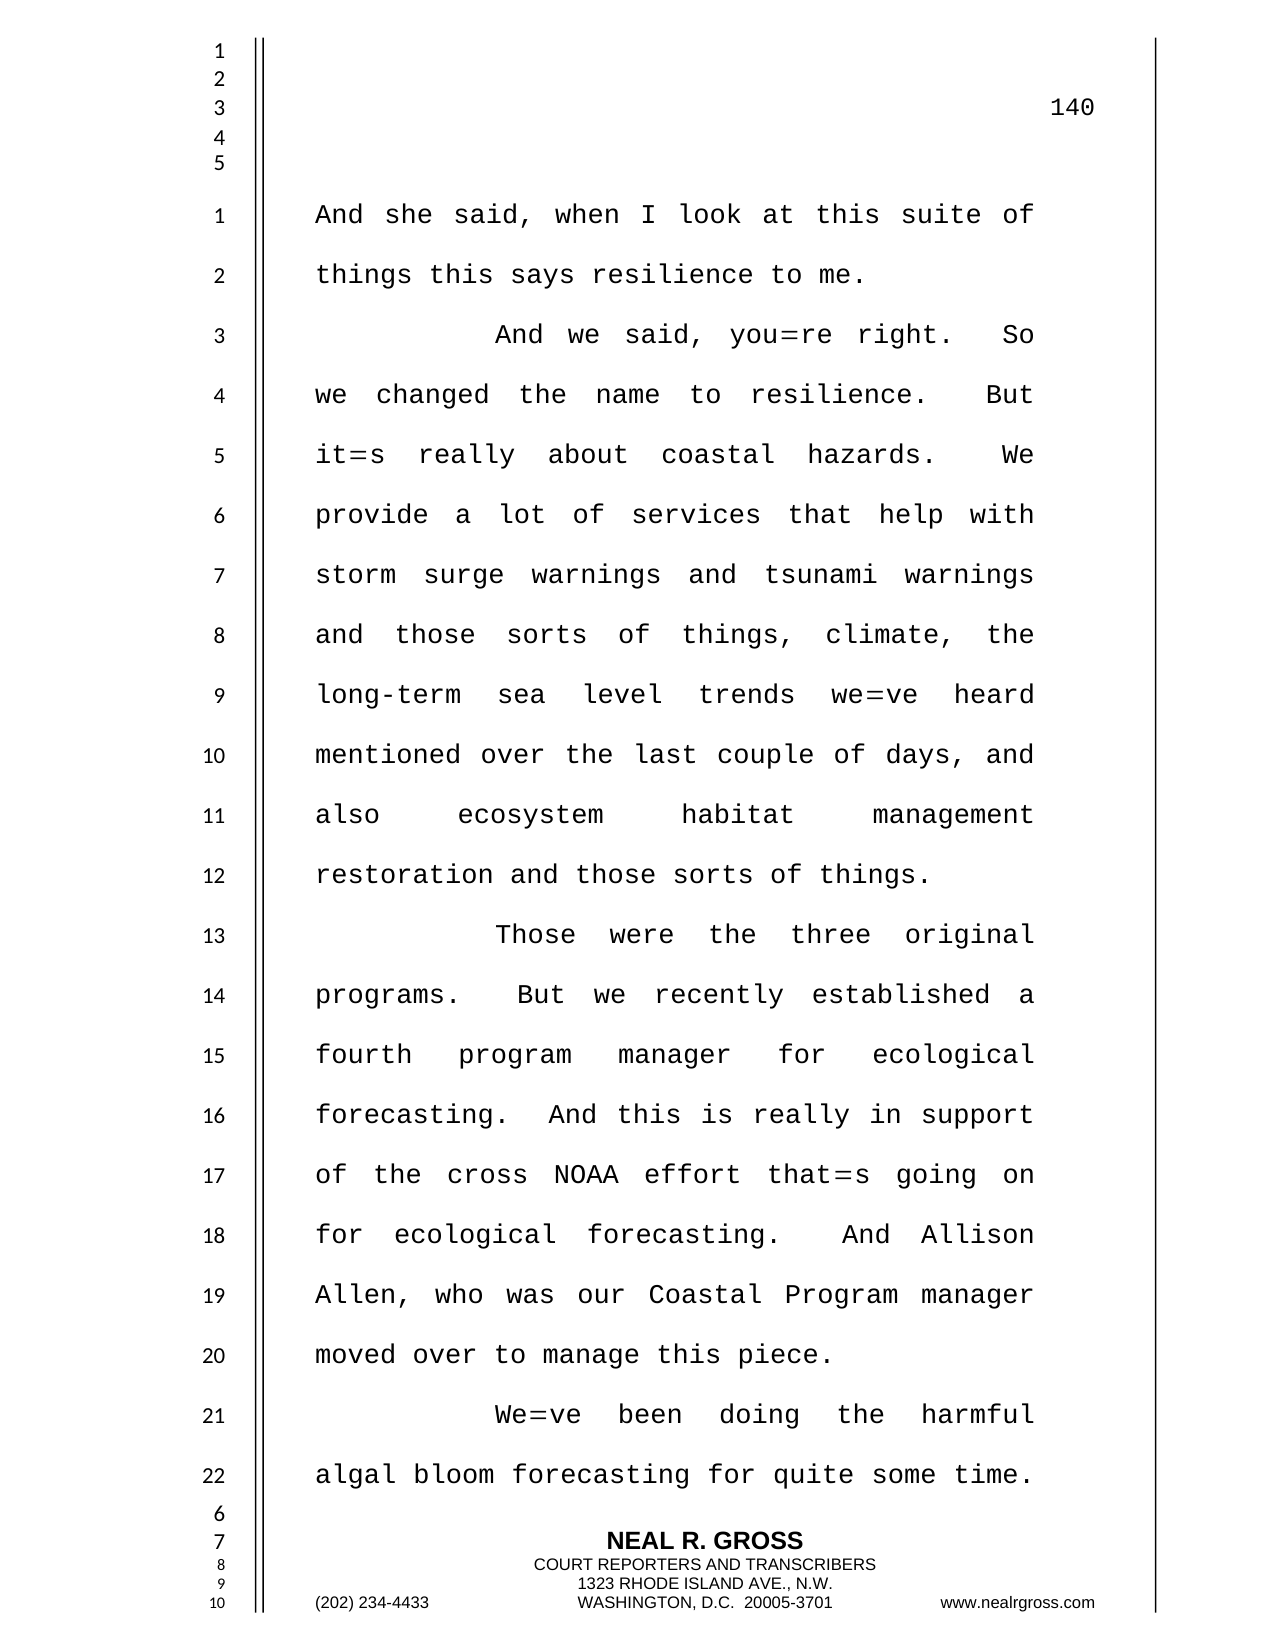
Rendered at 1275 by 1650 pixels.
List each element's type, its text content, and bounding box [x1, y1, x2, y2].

text Those were the three original programs. But we recently established a fourth program manager for ecological forecasting. And this is really in support of the cross NOAA effort thats going on for ecological forecasting. And Allison Allen, who was our Coastal Program manager moved over to manage this piece. [315, 896, 1035, 1376]
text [315, 176, 1035, 296]
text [315, 1376, 1035, 1496]
text And we said, youre right. So we changed the name to resilience. But its really about coastal hazards. We provide a lot of services that help with storm surge warnings and tsunami warnings and those sorts of things, climate, the long-term sea level trends weve heard mentioned over the last couple of days, and also ecosystem habitat management restoration and those sorts of things. [315, 296, 1035, 896]
